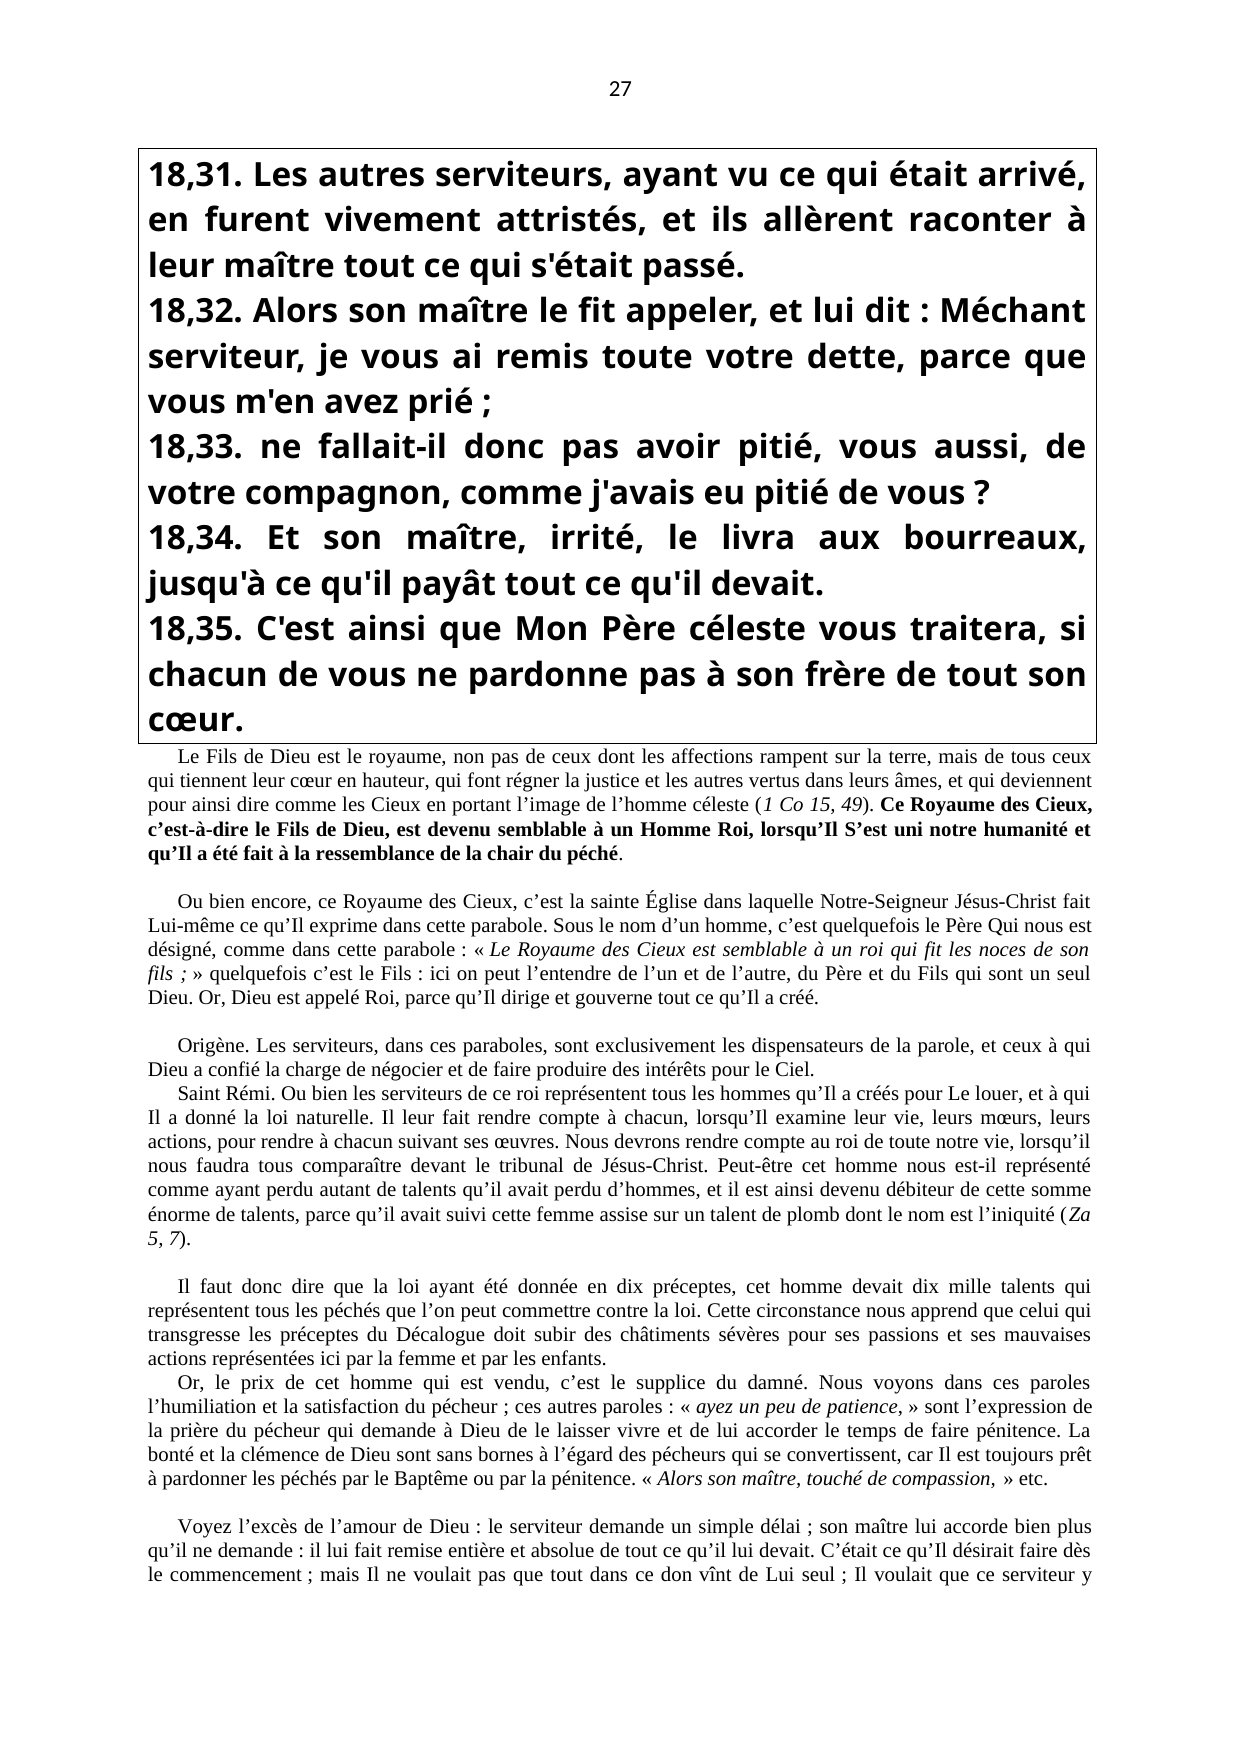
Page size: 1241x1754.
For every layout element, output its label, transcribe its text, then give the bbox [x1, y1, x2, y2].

text 18,34. Et son maître, irrité, le livra aux bourreaux, jusqu'à ce qu'il payât tout ce qu'il devait. [139, 511, 1096, 602]
text 18,32. Alors son maître le fit appeler, et lui dit : Méchant serviteur, je vous ai remis toute votre dette, parce que vous m'en avez prié ; [139, 284, 1096, 420]
text Ou bien encore, ce Royaume des Cieux, c’est la sainte Église dans laquelle Notre-Seigneur Jésus-Christ fait Lui-même ce qu’Il exprime dans cette parabole. Sous le nom d’un homme, c’est quelquefois le Père Qui nous est désigné, comme dans cette parabole : « Le Royaume des Cieux est semblable à un roi qui fit les noces de son fils ; » quelquefois c’est le Fils : ici on peut l’entendre de l’un et de l’autre, du Père et du Fils qui sont un seul Dieu. Or, Dieu est appelé Roi, parce qu’Il dirige et gouverne tout ce qu’Il a créé. [148, 889, 1093, 1009]
text 18,31. Les autres serviteurs, ayant vu ce qui était arrivé, en furent vivement attristés, et ils allèrent raconter à leur maître tout ce qui s'était passé. [139, 149, 1096, 284]
text Saint Rémi. Ou bien les serviteurs de ce roi représentent tous les hommes qu’Il a créés pour Le louer, et à qui Il a donné la loi naturelle. Il leur fait rendre compte à chacun, lorsqu’Il examine leur vie, leurs mœurs, leurs actions, pour rendre à chacun suivant ses œuvres. Nous devrons rendre compte au roi de toute notre vie, lorsqu’il nous faudra tous comparaître devant le tribunal de Jésus-Christ. Peut-être cet homme nous est-il représenté comme ayant perdu autant de talents qu’il avait perdu d’hommes, et il est ainsi devenu débiteur de cette somme énorme de talents, parce qu’il avait suivi cette femme assise sur un talent de plomb dont le nom est l’iniquité (Za 5, 7). [148, 1081, 1093, 1249]
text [148, 1514, 1093, 1586]
text Origène. Les serviteurs, dans ces paraboles, sont exclusivement les dispensateurs de la parole, et ceux à qui Dieu a confié la charge de négocier et de faire produire des intérêts pour le Ciel. [148, 1033, 1093, 1081]
text 18,35. C'est ainsi que Mon Père céleste vous traitera, si chacun de vous ne pardonne pas à son frère de tout son cœur. [139, 602, 1096, 743]
text Le Fils de Dieu est le royaume, non pas de ceux dont les affections rampent sur la terre, mais de tous ceux qui tiennent leur cœur en hauteur, qui font régner la justice et les autres vertus dans leurs âmes, et qui deviennent pour ainsi dire comme les Cieux en portant l’image de l’homme céleste (1 Co 15, 49). Ce Royaume des Cieux, c’est-à-dire le Fils de Dieu, est devenu semblable à un Homme Roi, lorsqu’Il S’est uni notre humanité et qu’Il a été fait à la ressemblance de la chair du péché. [148, 744, 1093, 864]
text Or, le prix de cet homme qui est vendu, c’est le supplice du damné. Nous voyons dans ces paroles l’humiliation et la satisfaction du pécheur ; ces autres paroles : « ayez un peu de patience, » sont l’expression de la prière du pécheur qui demande à Dieu de le laisser vivre et de lui accorder le temps de faire pénitence. La bonté et la clémence de Dieu sont sans bornes à l’égard des pécheurs qui se convertissent, car Il est toujours prêt à pardonner les péchés par le Baptême ou par la pénitence. « Alors son maître, touché de compassion, » etc. [148, 1370, 1093, 1490]
text 18,33. ne fallait-il donc pas avoir pitié, vous aussi, de votre compagnon, comme j'avais eu pitié de vous ? [139, 420, 1096, 511]
text Il faut donc dire que la loi ayant été donnée en dix préceptes, cet homme devait dix mille talents qui représentent tous les péchés que l’on peut commettre contre la loi. Cette circonstance nous apprend que celui qui transgresse les préceptes du Décalogue doit subir des châtiments sévères pour ses passions et ses mauvaises actions représentées ici par la femme et par les enfants. [148, 1274, 1093, 1370]
